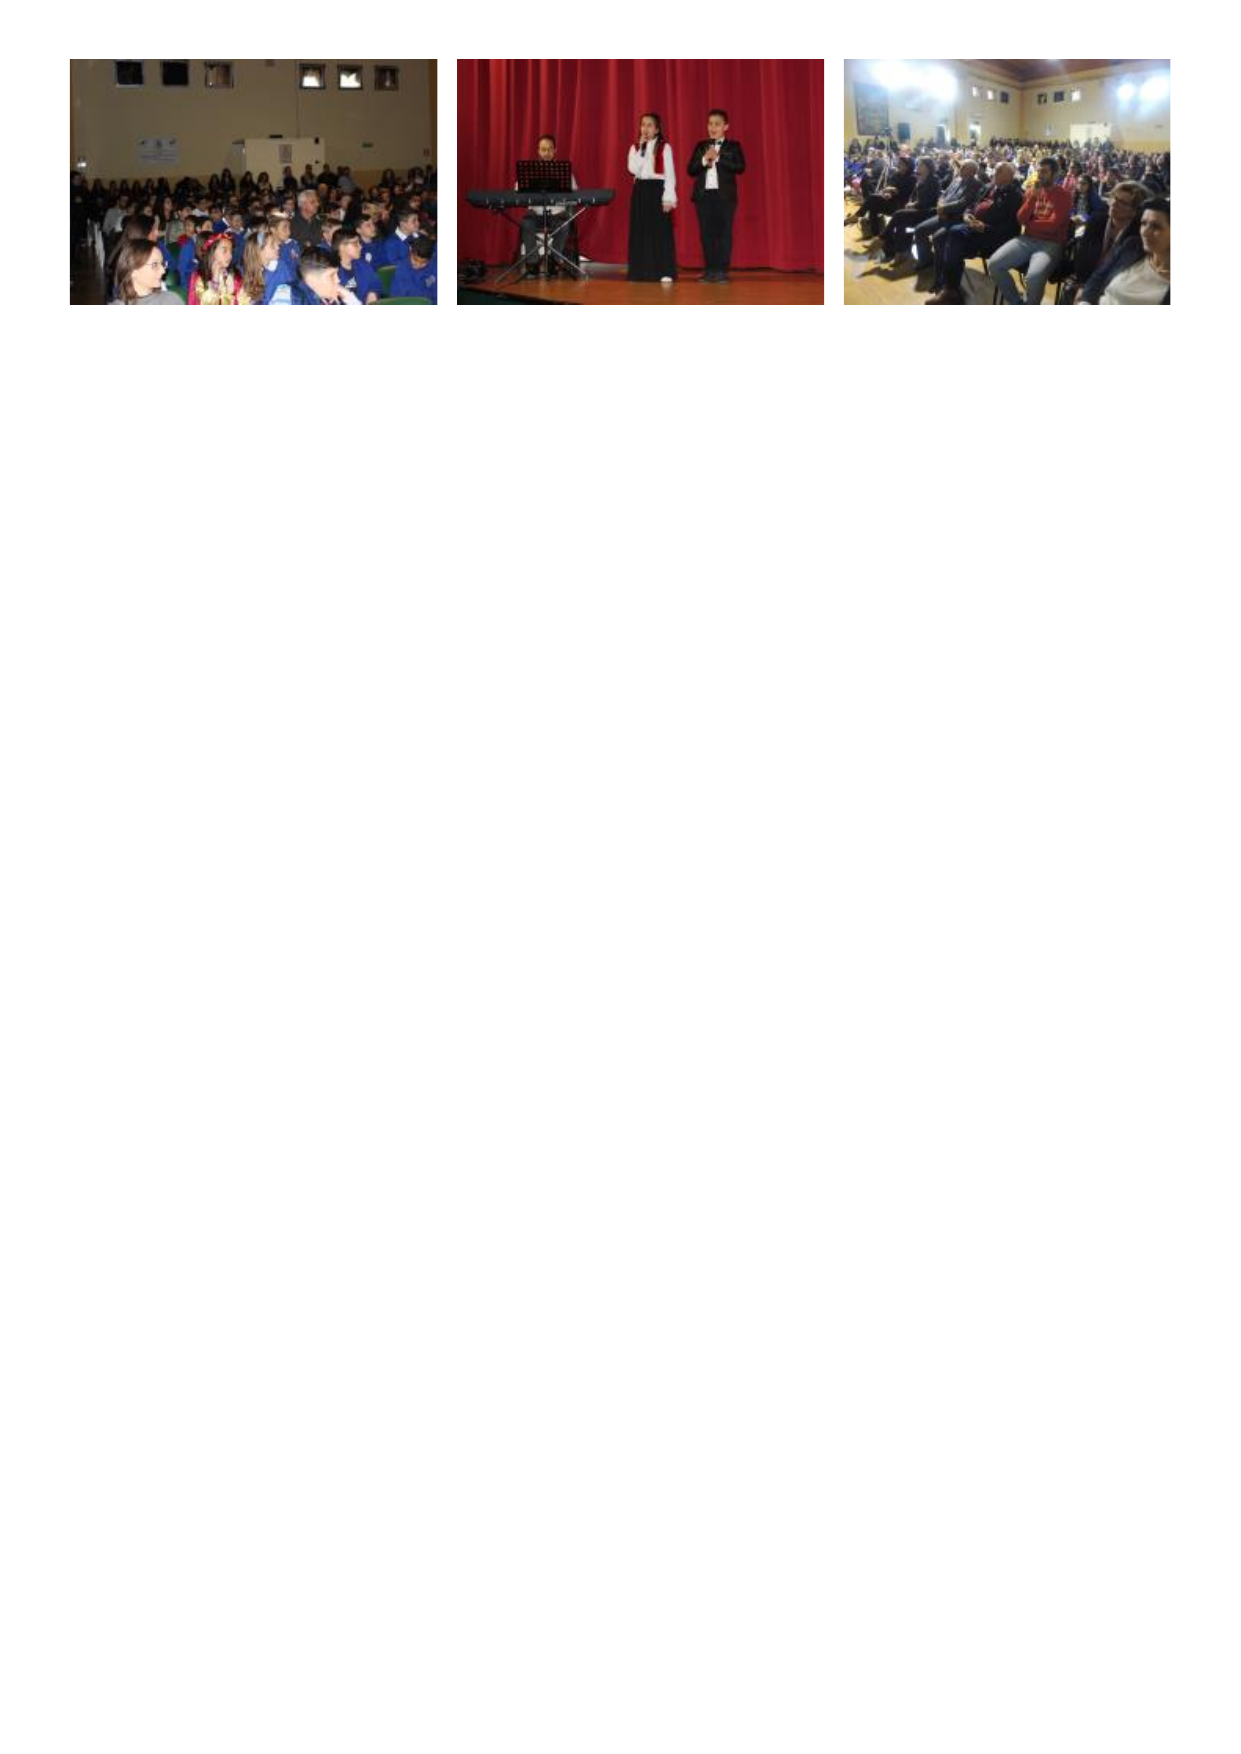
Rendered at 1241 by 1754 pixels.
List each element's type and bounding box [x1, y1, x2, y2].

picture [457, 59, 825, 305]
picture [69, 59, 438, 305]
picture [843, 59, 1171, 305]
